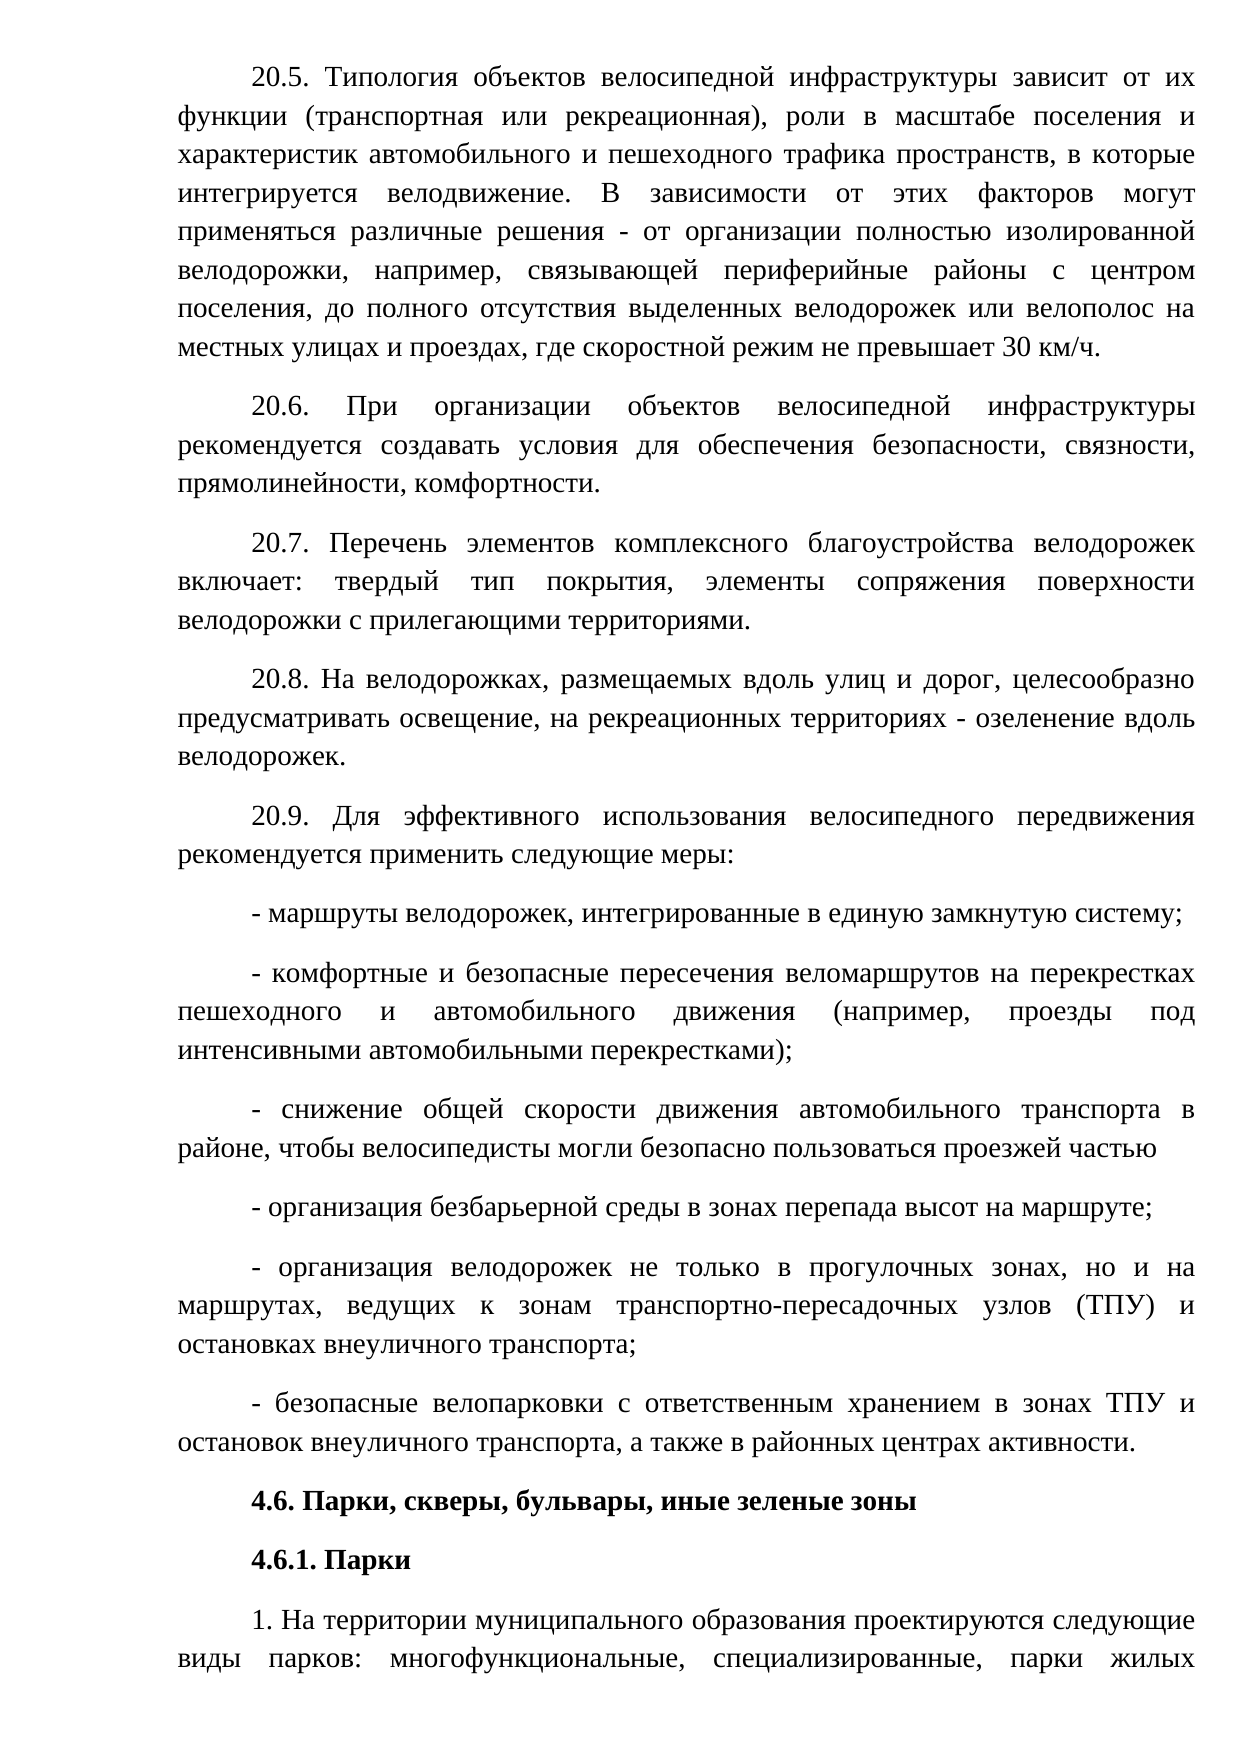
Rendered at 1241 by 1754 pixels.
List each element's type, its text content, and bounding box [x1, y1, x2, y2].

text - маршруты велодорожек, интегрированные в единую замкнутую систему; [177, 896, 1196, 929]
text 20.8. На велодорожках, размещаемых вдоль улиц и дорог, целесообразно предусматривать освещение, на рекреационных территориях - озеленение вдоль велодорожек. [177, 661, 1196, 772]
text 4.6. Парки, скверы, бульвары, иные зеленые зоны [177, 1483, 1196, 1517]
text - организация безбарьерной среды в зонах перепада высот на маршруте; [177, 1189, 1196, 1223]
text 20.9. Для эффективного использования велосипедного передвижения рекомендуется применить следующие меры: [177, 798, 1196, 870]
text - организация велодорожек не только в прогулочных зонах, но и на маршрутах, ведущих к зонам транспортно-пересадочных узлов (ТПУ) и остановках внеуличного транспорта; [177, 1249, 1196, 1359]
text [177, 1602, 1196, 1674]
text - снижение общей скорости движения автомобильного транспорта в районе, чтобы велосипедисты могли безопасно пользоваться проезжей частью [177, 1091, 1196, 1163]
text - комфортные и безопасные пересечения веломаршрутов на перекрестках пешеходного и автомобильного движения (например, проезды под интенсивными автомобильными перекрестками); [177, 955, 1196, 1066]
text 20.6. При организации объектов велосипедной инфраструктуры рекомендуется создавать условия для обеспечения безопасности, связности, прямолинейности, комфортности. [177, 388, 1196, 499]
text 20.5. Типология объектов велосипедной инфраструктуры зависит от их функции (транспортная или рекреационная), роли в масштабе поселения и характеристик автомобильного и пешеходного трафика пространств, в которые интегрируется велодвижение. В зависимости от этих факторов могут применяться различные решения - от организации полностью изолированной велодорожки, например, связывающей периферийные районы с центром поселения, до полного отсутствия выделенных велодорожек или велополос на местных улицах и проездах, где скоростной режим не превышает 30 км/ч. [177, 59, 1196, 362]
text 20.7. Перечень элементов комплексного благоустройства велодорожек включает: твердый тип покрытия, элементы сопряжения поверхности велодорожки с прилегающими территориями. [177, 525, 1196, 635]
text - безопасные велопарковки с ответственным хранением в зонах ТПУ и остановок внеуличного транспорта, а также в районных центрах активности. [177, 1385, 1196, 1457]
text 4.6.1. Парки [177, 1542, 1196, 1576]
